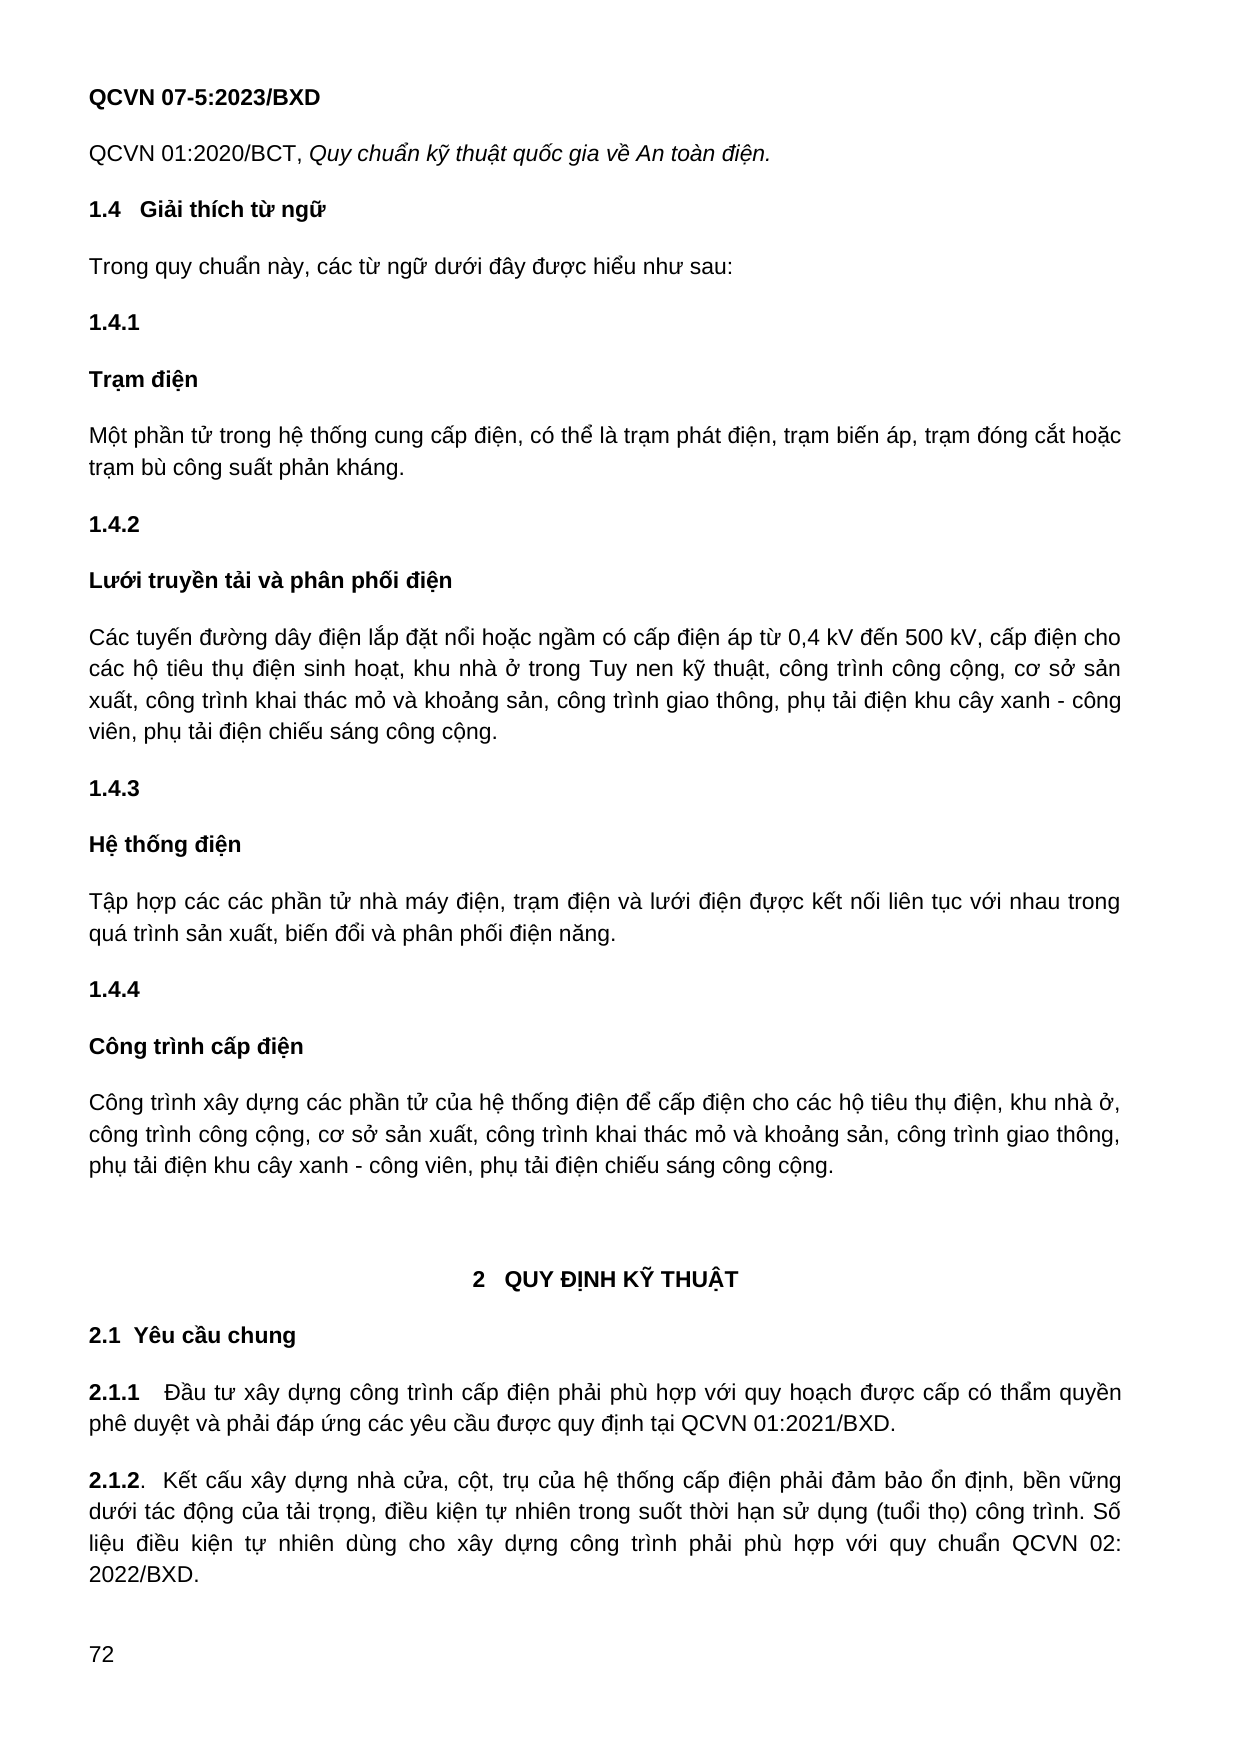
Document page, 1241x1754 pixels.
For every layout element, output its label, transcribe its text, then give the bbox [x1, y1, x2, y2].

subtitle Trong quy chuẩn này, các từ ngữ dưới đây được hiểu như sau: [89, 253, 1122, 279]
text Tập hợp các các phần tử nhà máy điện, trạm điện và lưới điện đựợc kết nối liên tục với nhau trong quá trình sản xuất, biến đổi và phân phối điện năng. [89, 888, 1122, 946]
text Trạm điện [89, 366, 1122, 392]
text 1.4.3 [89, 775, 1122, 801]
text QCVN 01:2020/BCT, Quy chuẩn kỹ thuật quốc gia về An toàn điện. [89, 139, 1122, 166]
text Hệ thống điện [89, 831, 1122, 858]
text 1.4 Giải thích từ ngữ [89, 196, 1122, 222]
text Công trình cấp điện [89, 1033, 1122, 1059]
text 1.4.1 [89, 309, 1122, 336]
text Một phần tử trong hệ thống cung cấp điện, có thể là trạm phát điện, trạm biến áp, trạm đóng cắt hoặc trạm bù công suất phản kháng. [89, 422, 1122, 480]
text 1.4.4 [89, 976, 1122, 1002]
text Lưới truyền tải và phân phối điện [89, 567, 1122, 593]
text 2.1.1 Đầu tư xây dựng công trình cấp điện phải phù hợp với quy hoạch được cấp có thẩm quyền phê duyệt và phải đáp ứng các yêu cầu được quy định tại QCVN 01:2021/BXD. [89, 1379, 1122, 1437]
text 1.4.2 [89, 511, 1122, 537]
text Các tuyến đường dây điện lắp đặt nổi hoặc ngầm có cấp điện áp từ 0,4 kV đến 500 kV, cấp điện cho các hộ tiêu thụ điện sinh hoạt, khu nhà ở trong Tuy nen kỹ thuật, công trình công cộng, cơ sở sản xuất, công trình khai thác mỏ và khoảng sản, công trình giao thông, phụ tải điện khu cây xanh - công viên, phụ tải điện chiếu sáng công cộng. [89, 624, 1122, 745]
text Công trình xây dựng các phần tử của hệ thống điện để cấp điện cho các hộ tiêu thụ điện, khu nhà ở, công trình công cộng, cơ sở sản xuất, công trình khai thác mỏ và khoảng sản, công trình giao thông, phụ tải điện khu cây xanh - công viên, phụ tải điện chiếu sáng công cộng. [89, 1089, 1122, 1179]
text 2.1 Yêu cầu chung [89, 1322, 1122, 1348]
text 2 QUY ĐỊNH KỸ THUẬT [89, 1266, 1122, 1292]
text 2.1.2. Kết cấu xây dựng nhà cửa, cột, trụ của hệ thống cấp điện phải đảm bảo ổn định, bền vững dưới tác động của tải trọng, điều kiện tự nhiên trong suốt thời hạn sử dụng (tuổi thọ) công trình. Số liệu điều kiện tự nhiên dùng cho xây dựng công trình phải phù hợp với quy chuẩn QCVN 02: 2022/BXD. [89, 1467, 1122, 1588]
